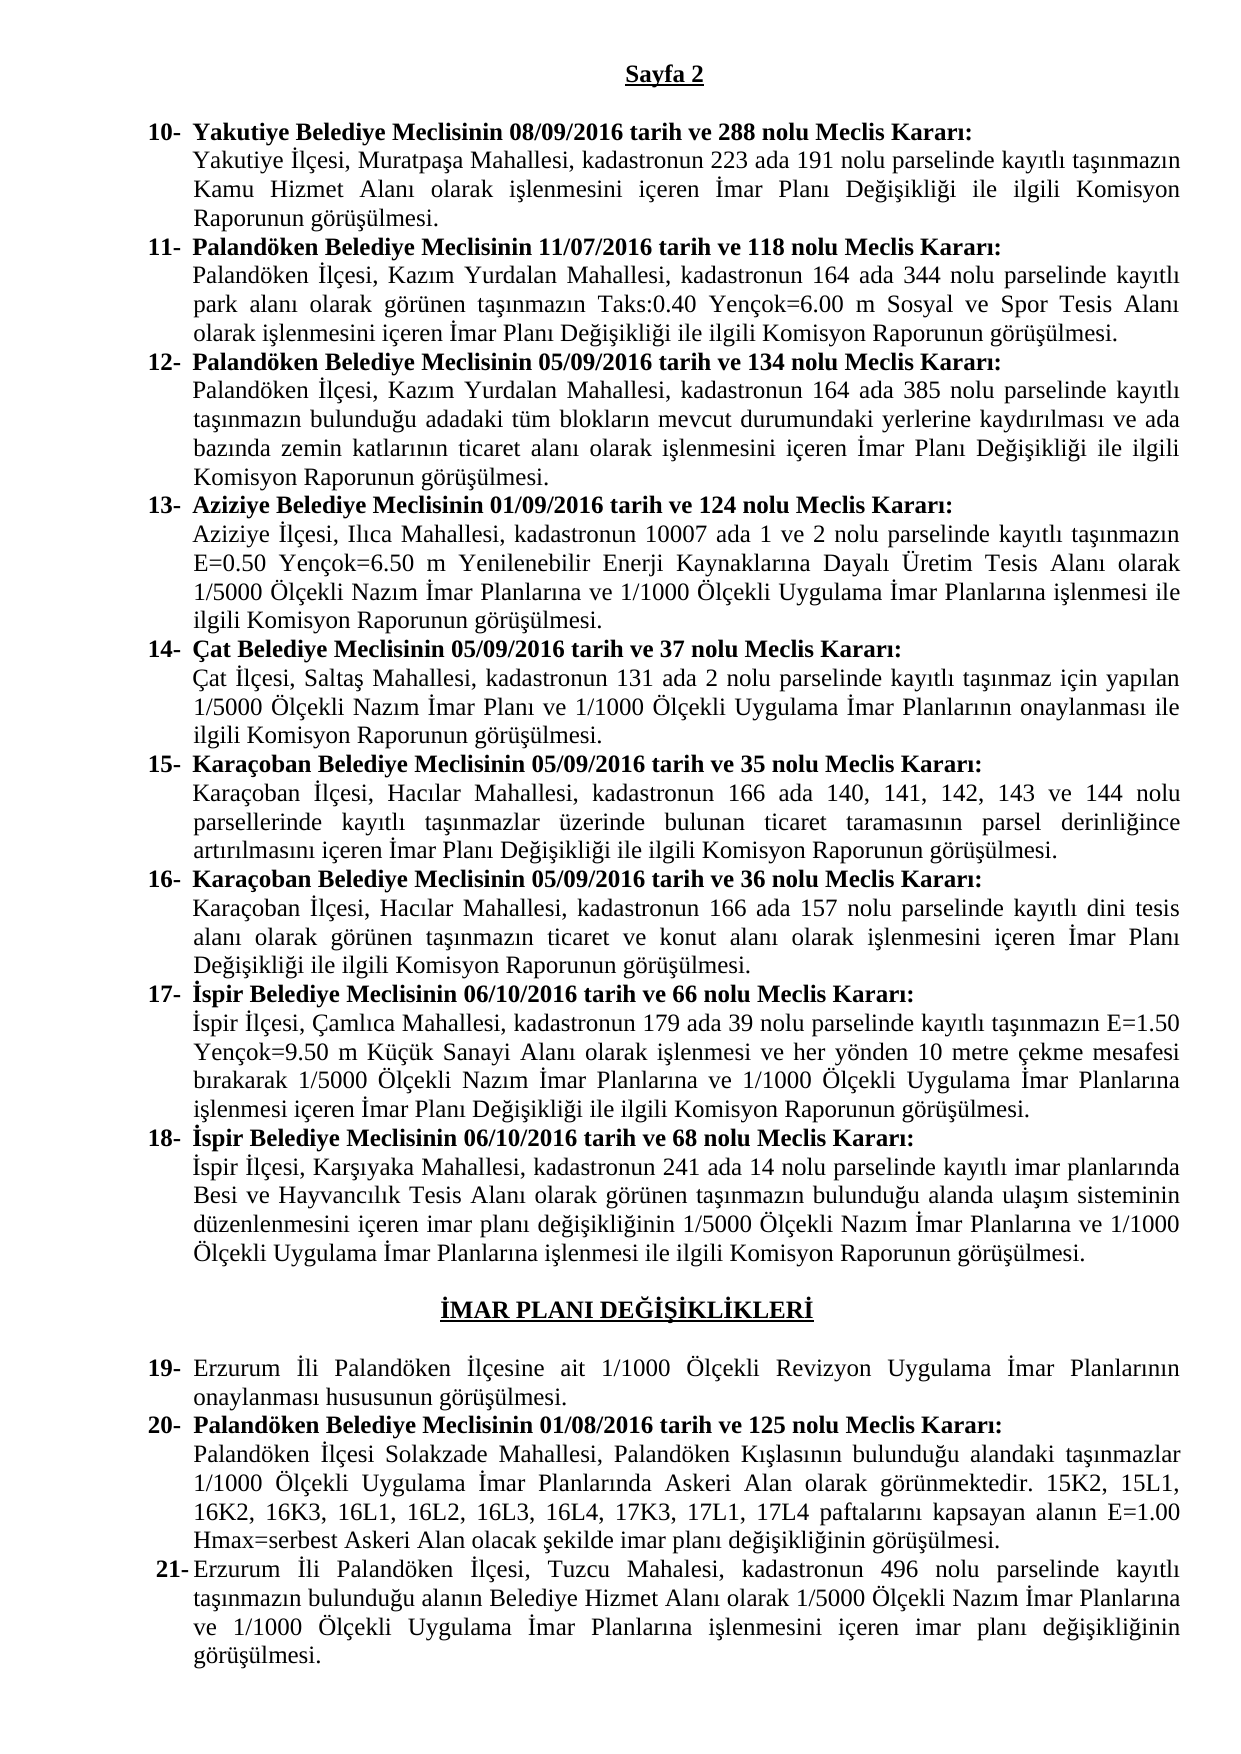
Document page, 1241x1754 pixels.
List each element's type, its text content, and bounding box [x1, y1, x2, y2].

list Palandöken İlçesi Solakzade Mahallesi, Palandöken Kışlasının bulunduğu alandaki taşınmazlar 1/1000 Ölçekli Uygulama İmar Planlarında Askeri Alan olarak görünmektedir. 15K2, 15L1, 16K2, 16K3, 16L1, 16L2, 16L3, 16L4, 17K3, 17L1, 17L4 paftalarını kapsayan alanın E=1.00 Hmax=serbest Askeri Alan olacak şekilde imar planı değişikliğinin görüşülmesi. [193, 1439, 1181, 1554]
list Palandöken Belediye Meclisinin 05/09/2016 tarih ve 134 nolu Meclis Kararı: [148, 347, 1181, 375]
list Palandöken Belediye Meclisinin 11/07/2016 tarih ve 118 nolu Meclis Kararı: [148, 232, 1181, 260]
list Karaçoban İlçesi, Hacılar Mahallesi, kadastronun 166 ada 140, 141, 142, 143 ve 144 nolu parsellerinde kayıtlı taşınmazlar üzerinde bulunan ticaret taramasının parsel derinliğince artırılmasını içeren İmar Planı Değişikliği ile ilgili Komisyon Raporunun görüşülmesi. [148, 778, 1181, 864]
list Aziziye İlçesi, Ilıca Mahallesi, kadastronun 10007 ada 1 ve 2 nolu parselinde kayıtlı taşınmazın E=0.50 Yençok=6.50 m Yenilenebilir Enerji Kaynaklarına Dayalı Üretim Tesis Alanı olarak 1/5000 Ölçekli Nazım İmar Planlarına ve 1/1000 Ölçekli Uygulama İmar Planlarına işlenmesi ile ilgili Komisyon Raporunun görüşülmesi. [148, 519, 1181, 634]
list Yakutiye Belediye Meclisinin 08/09/2016 tarih ve 288 nolu Meclis Kararı: [148, 117, 1181, 145]
list İspir Belediye Meclisinin 06/10/2016 tarih ve 68 nolu Meclis Kararı: [148, 1123, 1181, 1152]
list İspir İlçesi, Çamlıca Mahallesi, kadastronun 179 ada 39 nolu parselinde kayıtlı taşınmazın E=1.50 Yençok=9.50 m Küçük Sanayi Alanı olarak işlenmesi ve her yönden 10 metre çekme mesafesi bırakarak 1/5000 Ölçekli Nazım İmar Planlarına ve 1/1000 Ölçekli Uygulama İmar Planlarına işlenmesi içeren İmar Planı Değişikliği ile ilgili Komisyon Raporunun görüşülmesi. [148, 1008, 1181, 1123]
list Palandöken İlçesi, Kazım Yurdalan Mahallesi, kadastronun 164 ada 385 nolu parselinde kayıtlı taşınmazın bulunduğu adadaki tüm blokların mevcut durumundaki yerlerine kaydırılması ve ada bazında zemin katlarının ticaret alanı olarak işlenmesini içeren İmar Planı Değişikliği ile ilgili Komisyon Raporunun görüşülmesi. [148, 375, 1181, 490]
list Sayfa 2 [148, 59, 1181, 88]
list Palandöken Belediye Meclisinin 01/08/2016 tarih ve 125 nolu Meclis Kararı: [148, 1410, 1181, 1439]
text İMAR PLANI DEĞİŞİKLİKLERİ [73, 1295, 1181, 1324]
list Yakutiye İlçesi, Muratpaşa Mahallesi, kadastronun 223 ada 191 nolu parselinde kayıtlı taşınmazın Kamu Hizmet Alanı olarak işlenmesini içeren İmar Planı Değişikliği ile ilgili Komisyon Raporunun görüşülmesi. [148, 145, 1181, 232]
list Erzurum İli Palandöken İlçesine ait 1/1000 Ölçekli Revizyon Uygulama İmar Planlarının onaylanması hususunun görüşülmesi. [148, 1353, 1181, 1410]
list Karaçoban Belediye Meclisinin 05/09/2016 tarih ve 35 nolu Meclis Kararı: [148, 749, 1181, 778]
list İspir Belediye Meclisinin 06/10/2016 tarih ve 66 nolu Meclis Kararı: [148, 979, 1181, 1008]
text İspir İlçesi, Karşıyaka Mahallesi, kadastronun 241 ada 14 nolu parselinde kayıtlı imar planlarında Besi ve Hayvancılık Tesis Alanı olarak görünen taşınmazın bulunduğu alanda ulaşım sisteminin düzenlenmesini içeren imar planı değişikliğinin 1/5000 Ölçekli Nazım İmar Planlarına ve 1/1000 Ölçekli Uygulama İmar Planlarına işlenmesi ile ilgili Komisyon Raporunun görüşülmesi. [148, 1152, 1181, 1267]
list Erzurum İli Palandöken İlçesi, Tuzcu Mahalesi, kadastronun 496 nolu parselinde kayıtlı taşınmazın bulunduğu alanın Belediye Hizmet Alanı olarak 1/5000 Ölçekli Nazım İmar Planlarına ve 1/1000 Ölçekli Uygulama İmar Planlarına işlenmesini içeren imar planı değişikliğinin görüşülmesi. [156, 1554, 1181, 1669]
list Palandöken İlçesi, Kazım Yurdalan Mahallesi, kadastronun 164 ada 344 nolu parselinde kayıtlı park alanı olarak görünen taşınmazın Taks:0.40 Yençok=6.00 m Sosyal ve Spor Tesis Alanı olarak işlenmesini içeren İmar Planı Değişikliği ile ilgili Komisyon Raporunun görüşülmesi. [148, 260, 1181, 347]
list Aziziye Belediye Meclisinin 01/09/2016 tarih ve 124 nolu Meclis Kararı: [148, 490, 1181, 519]
list Karaçoban Belediye Meclisinin 05/09/2016 tarih ve 36 nolu Meclis Kararı: [148, 864, 1181, 893]
list Çat İlçesi, Saltaş Mahallesi, kadastronun 131 ada 2 nolu parselinde kayıtlı taşınmaz için yapılan 1/5000 Ölçekli Nazım İmar Planı ve 1/1000 Ölçekli Uygulama İmar Planlarının onaylanması ile ilgili Komisyon Raporunun görüşülmesi. [148, 663, 1181, 749]
text Karaçoban İlçesi, Hacılar Mahallesi, kadastronun 166 ada 157 nolu parselinde kayıtlı dini tesis alanı olarak görünen taşınmazın ticaret ve konut alanı olarak işlenmesini içeren İmar Planı Değişikliği ile ilgili Komisyon Raporunun görüşülmesi. [148, 893, 1181, 979]
list Çat Belediye Meclisinin 05/09/2016 tarih ve 37 nolu Meclis Kararı: [148, 634, 1181, 663]
